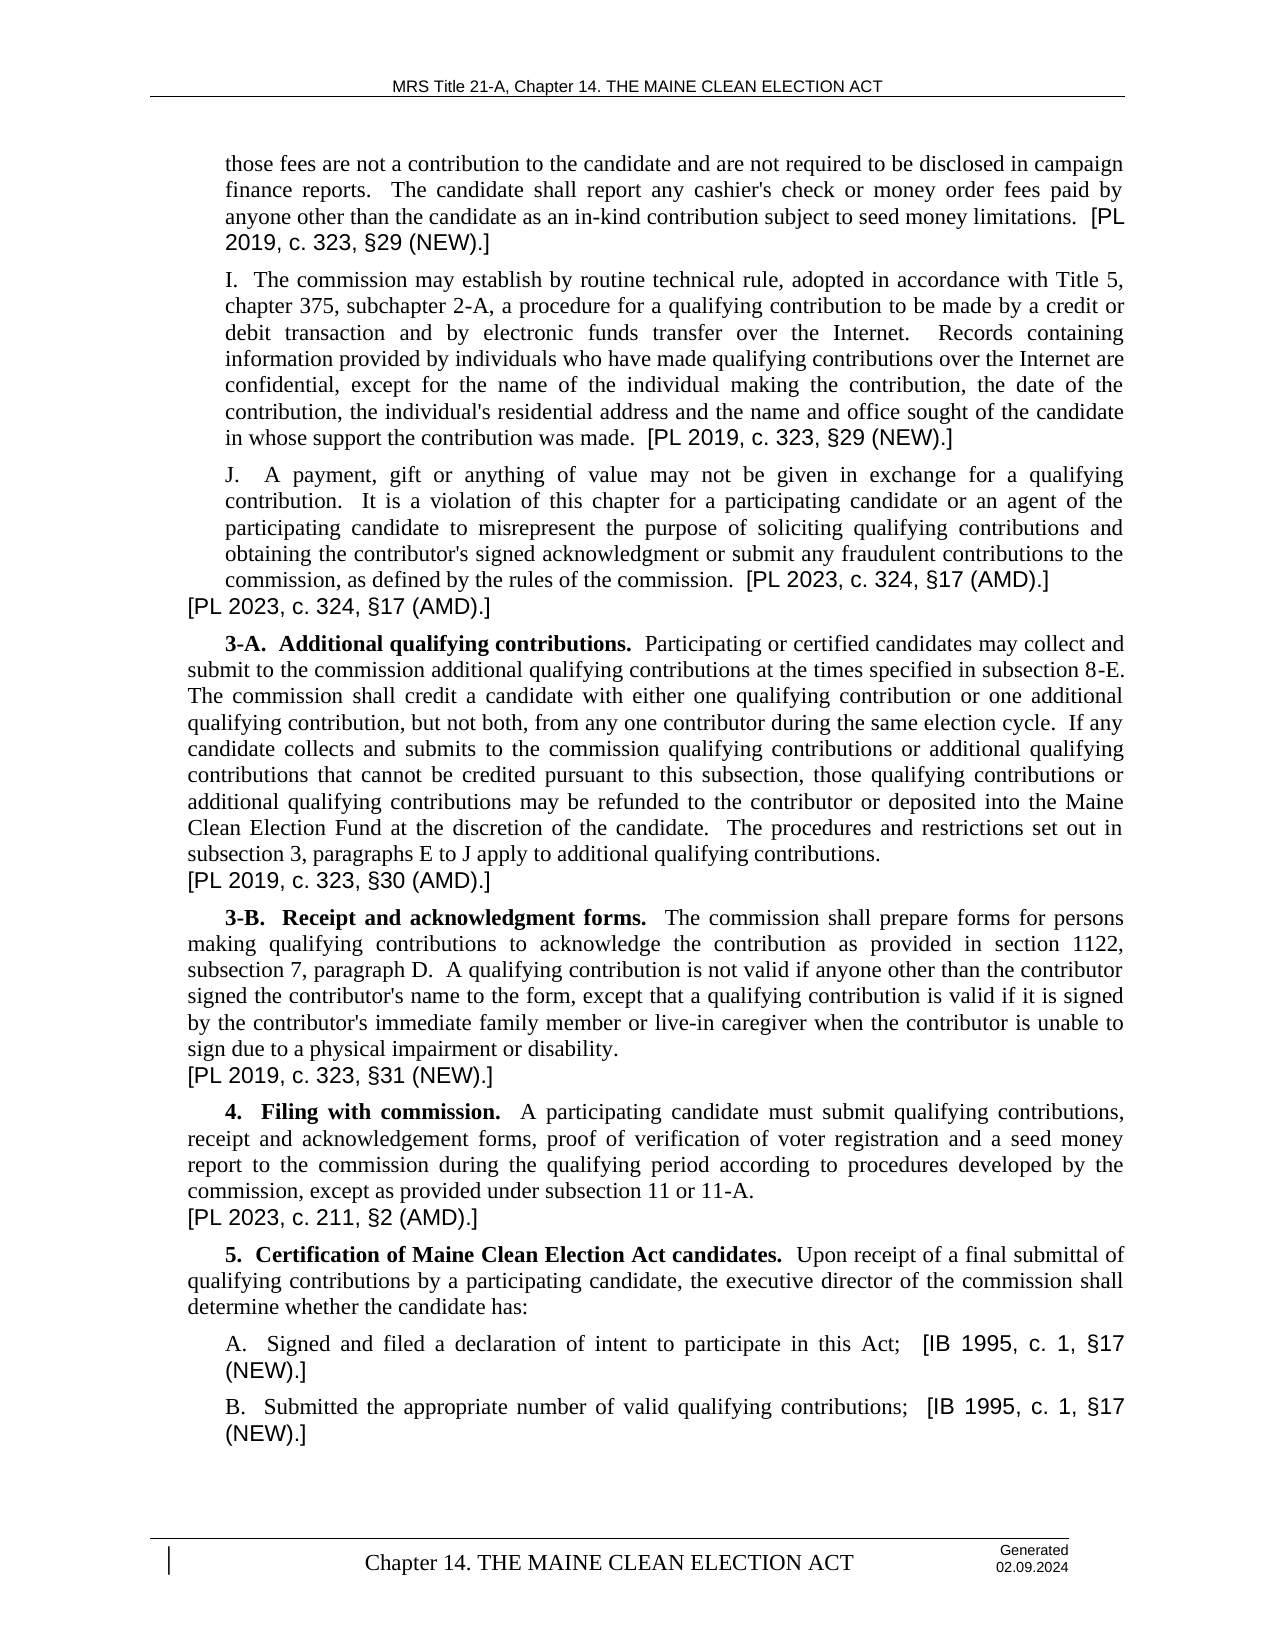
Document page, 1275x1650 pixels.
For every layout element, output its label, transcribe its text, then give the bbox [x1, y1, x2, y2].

text [PL 2019, c. 323, §31 (NEW).] [187, 1062, 1125, 1088]
text 5. Certification of Maine Clean Election Act candidates. Upon receipt of a final submittal of qualifying contributions by a participating candidate, the executive director of the commission shall determine whether the candidate has: [187, 1241, 1125, 1320]
text J. A payment, gift or anything of value may not be given in exchange for a qualifying contribution. It is a violation of this chapter for a participating candidate or an agent of the participating candidate to misrepresent the purpose of soliciting qualifying contributions and obtaining the contributor's signed acknowledgment or submit any fraudulent contributions to the commission, as defined by the rules of the commission. [PL 2023, c. 324, §17 (AMD).] [225, 461, 1125, 593]
text B. Submitted the appropriate number of valid qualifying contributions; [IB 1995, c. 1, §17 (NEW).] [225, 1393, 1125, 1446]
text [PL 2023, c. 211, §2 (AMD).] [187, 1204, 1125, 1230]
text 3-B. Receipt and acknowledgment forms. The commission shall prepare forms for persons making qualifying contributions to acknowledge the contribution as provided in section 1122, subsection 7, paragraph D. A qualifying contribution is not valid if anyone other than the contributor signed the contributor's name to the form, except that a qualifying contribution is valid if it is signed by the contributor's immediate family member or live-in caregiver when the contributor is unable to sign due to a physical impairment or disability. [187, 903, 1125, 1062]
text 3-A. Additional qualifying contributions. Participating or certified candidates may collect and submit to the commission additional qualifying contributions at the times specified in subsection 8‑E. The commission shall credit a candidate with either one qualifying contribution or one additional qualifying contribution, but not both, from any one contributor during the same election cycle. If any candidate collects and submits to the commission qualifying contributions or additional qualifying contributions that cannot be credited pursuant to this subsection, those qualifying contributions or additional qualifying contributions may be refunded to the contributor or deposited into the Maine Clean Election Fund at the discretion of the candidate. The procedures and restrictions set out in subsection 3, paragraphs E to J apply to additional qualifying contributions. [187, 629, 1125, 867]
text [225, 150, 1125, 256]
text 4. Filing with commission. A participating candidate must submit qualifying contributions, receipt and acknowledgement forms, proof of verification of voter registration and a seed money report to the commission during the qualifying period according to procedures developed by the commission, except as provided under subsection 11 or 11‑A. [187, 1098, 1125, 1204]
text I. The commission may establish by routine technical rule, adopted in accordance with Title 5, chapter 375, subchapter 2‑A, a procedure for a qualifying contribution to be made by a credit or debit transaction and by electronic funds transfer over the Internet. Records containing information provided by individuals who have made qualifying contributions over the Internet are confidential, except for the name of the individual making the contribution, the date of the contribution, the individual's residential address and the name and office sought of the candidate in whose support the contribution was made. [PL 2019, c. 323, §29 (NEW).] [225, 266, 1125, 451]
text [PL 2023, c. 324, §17 (AMD).] [187, 593, 1125, 619]
text [PL 2019, c. 323, §30 (AMD).] [187, 867, 1125, 893]
text A. Signed and filed a declaration of intent to participate in this Act; [IB 1995, c. 1, §17 (NEW).] [225, 1330, 1125, 1383]
